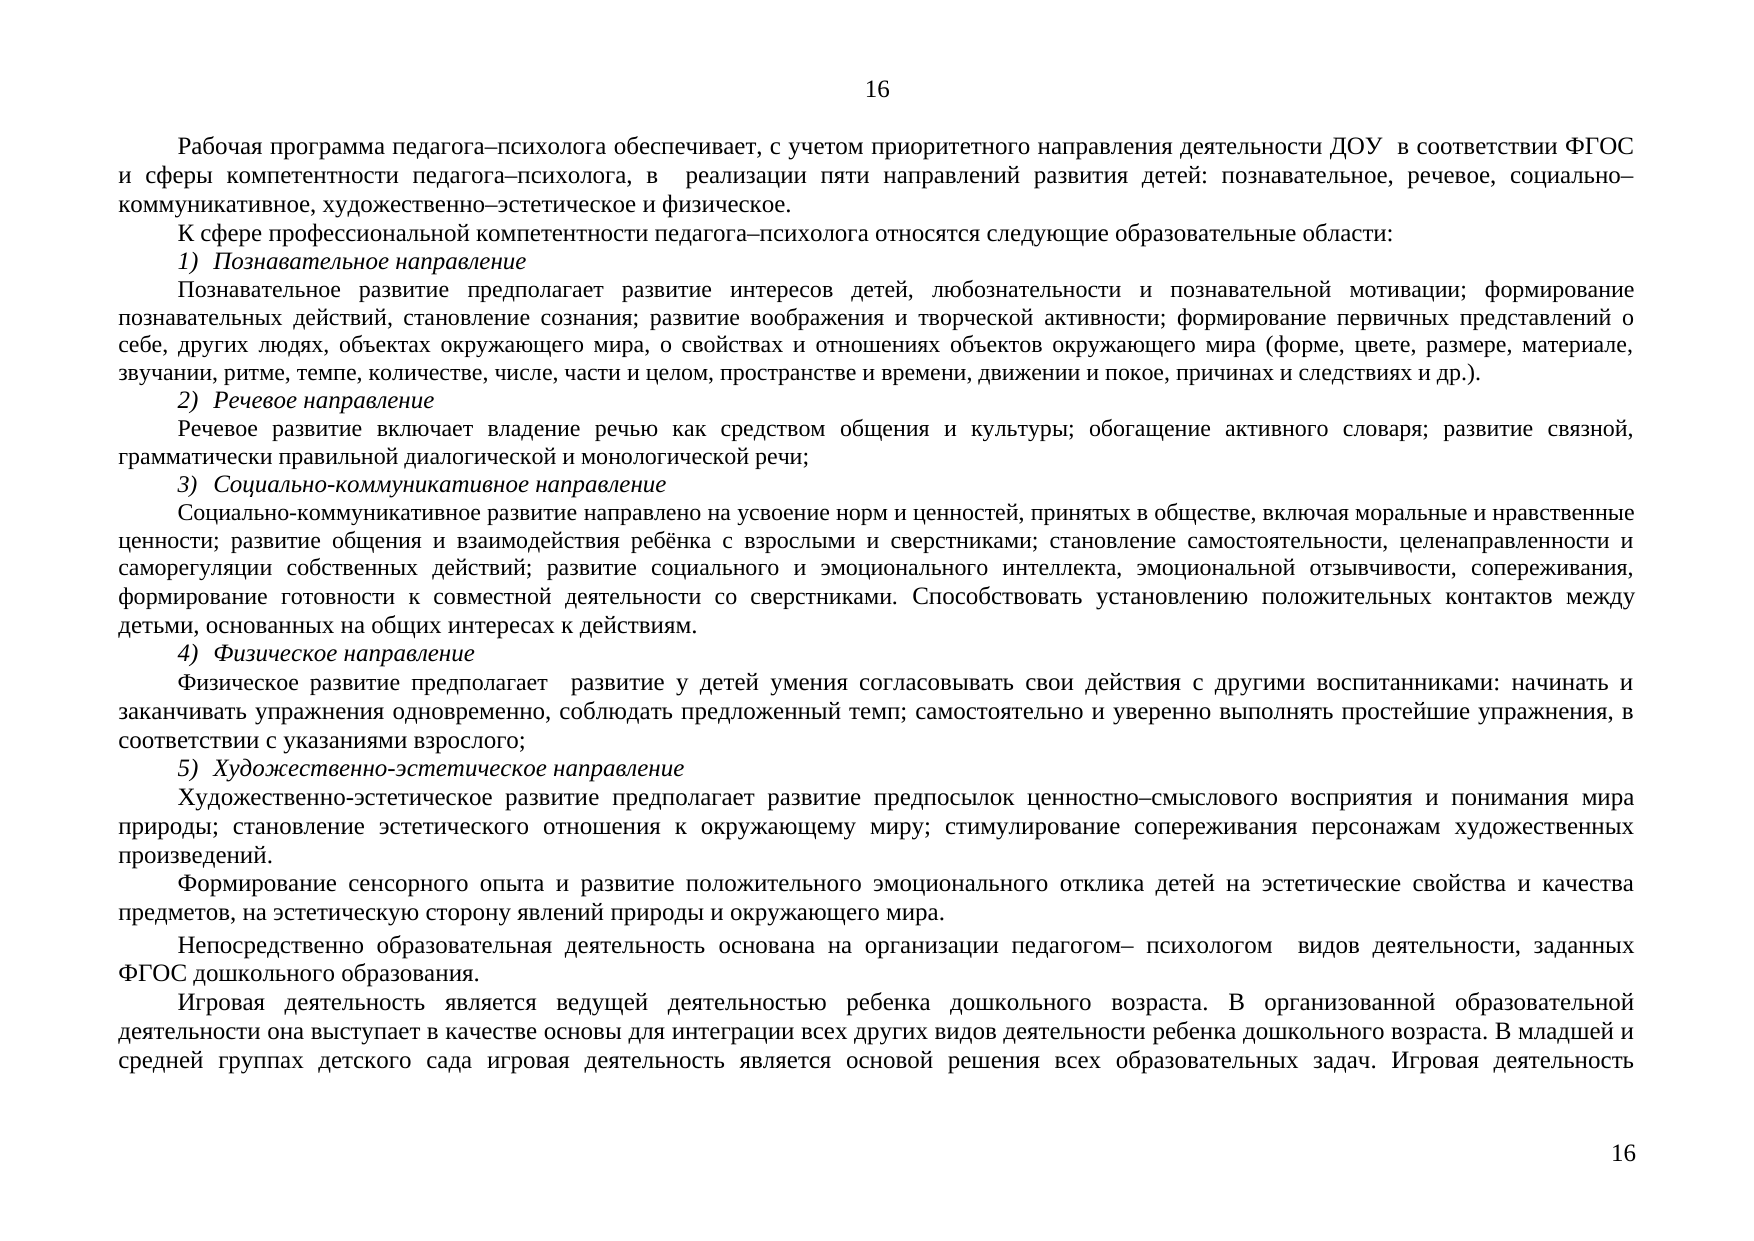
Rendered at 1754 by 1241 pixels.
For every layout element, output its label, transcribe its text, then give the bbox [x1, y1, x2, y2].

text Формирование сенсорного опыта и развитие положительного эмоционального отклика детей на эстетические свойства и качества предметов, на эстетическую сторону явлений природы и окружающего мира. [118, 868, 1636, 926]
list Познавательное направление [118, 246, 1636, 275]
text Художественно-эстетическое развитие предполагает развитие предпосылок ценностно–смыслового восприятия и понимания мира природы; становление эстетического отношения к окружающему миру; стимулирование сопереживания персонажам художественных произведений. [118, 782, 1636, 868]
text Социально-коммуникативное развитие направлено на усвоение норм и ценностей, принятых в обществе, включая моральные и нравственные ценности; развитие общения и взаимодействия ребёнка с взрослыми и сверстниками; становление самостоятельности, целенаправленности и саморегуляции собственных действий; развитие социального и эмоционального интеллекта, эмоциональной отзывчивости, сопереживания, формирование готовности к совместной деятельности со сверстниками. Способствовать установлению положительных контактов между детьми, основанных на общих интересах к действиям. [118, 498, 1636, 638]
list Речевое направление [118, 386, 1636, 414]
list Социально-коммуникативное направление [118, 469, 1636, 498]
text К сфере профессиональной компетентности педагога–психолога относятся следующие образовательные области: [118, 218, 1636, 246]
list Физическое направление [118, 638, 1636, 667]
text Рабочая программа педагога–психолога обеспечивает, с учетом приоритетного направления деятельности ДОУ в соответствии ФГОС и сферы компетентности педагога–психолога, в реализации пяти направлений развития детей: познавательное, речевое, социально–коммуникативное, художественно–эстетическое и физическое. [118, 131, 1636, 218]
list Художественно-эстетическое направление [118, 753, 1636, 782]
text Непосредственно образовательная деятельность основана на организации педагогом– психологом видов деятельности, заданных ФГОС дошкольного образования. [118, 930, 1636, 987]
text Познавательное развитие предполагает развитие интересов детей, любознательности и познавательной мотивации; формирование познавательных действий, становление сознания; развитие воображения и творческой активности; формирование первичных представлений о себе, других людях, объектах окружающего мира, о свойствах и отношениях объектов окружающего мира (форме, цвете, размере, материале, звучании, ритме, темпе, количестве, числе, части и целом, пространстве и времени, движении и покое, причинах и следствиях и др.). [118, 275, 1636, 386]
text Речевое развитие включает владение речью как средством общения и культуры; обогащение активного словаря; развитие связной, грамматически правильной диалогической и монологической речи; [118, 414, 1636, 469]
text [118, 987, 1636, 1073]
text Физическое развитие предполагает развитие у детей умения согласовывать свои действия с другими воспитанниками: начинать и заканчивать упражнения одновременно, соблюдать предложенный темп; самостоятельно и уверенно выполнять простейшие упражнения, в соответствии с указаниями взрослого; [118, 667, 1636, 753]
